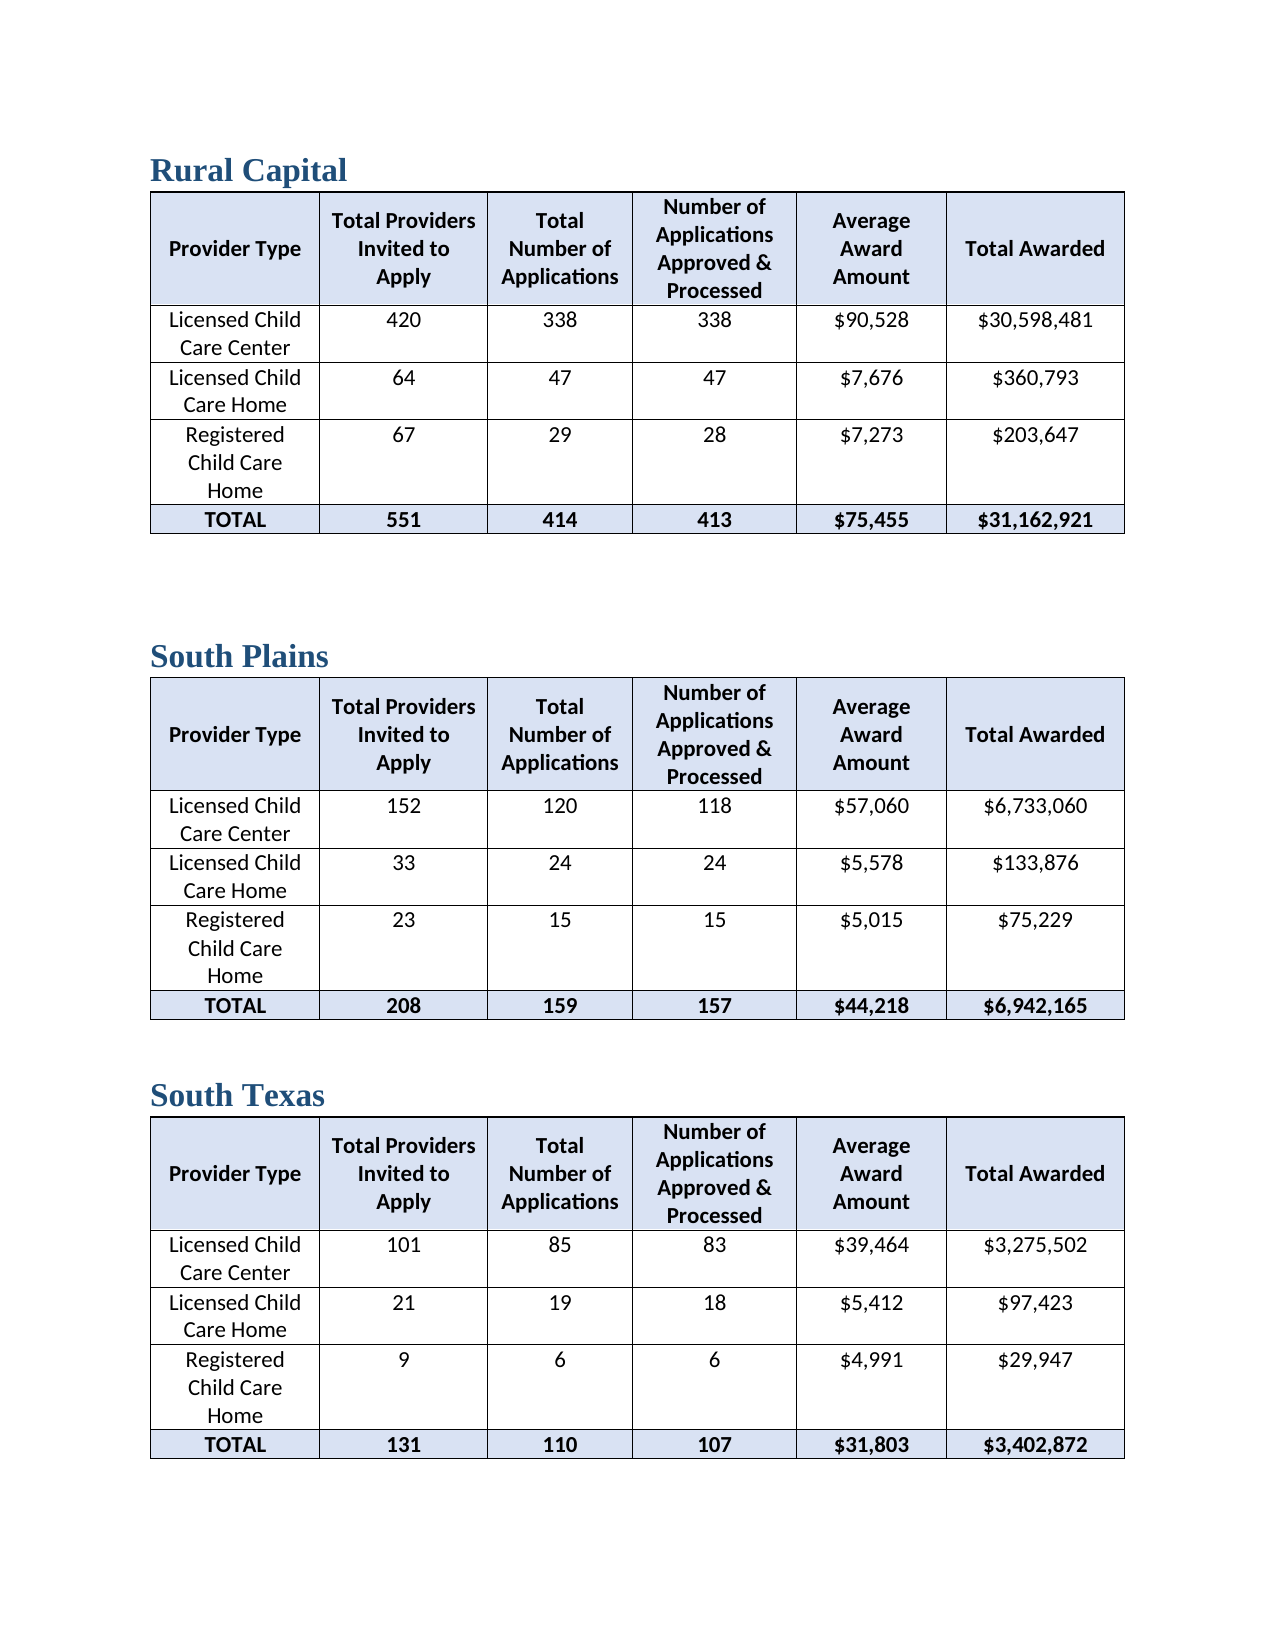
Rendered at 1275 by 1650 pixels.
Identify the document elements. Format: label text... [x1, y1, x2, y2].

table_cell 18 [633, 1288, 796, 1344]
table_cell $31,162,921 [947, 505, 1124, 533]
table_cell $5,578 [797, 849, 946, 904]
table_cell TOTAL [151, 991, 319, 1019]
table_cell 420 [320, 306, 487, 362]
table_cell 9 [320, 1345, 487, 1429]
table_cell $5,015 [797, 906, 946, 990]
table_cell Licensed Child Care Center [151, 791, 319, 847]
table_cell $97,423 [947, 1288, 1124, 1344]
table_cell $4,991 [797, 1345, 946, 1429]
table_cell 24 [633, 849, 796, 904]
table_cell 15 [633, 906, 796, 990]
table_cell TOTAL [151, 505, 319, 533]
table_cell 208 [320, 991, 487, 1019]
table_header Number of Applications Approved & Processed [633, 678, 796, 790]
table_cell $30,598,481 [947, 306, 1124, 362]
table_cell 152 [320, 791, 487, 847]
table_header Provider Type [151, 193, 319, 304]
table_header Average Award Amount [797, 193, 946, 304]
table_cell $90,528 [797, 306, 946, 362]
table_cell 110 [488, 1430, 632, 1458]
table_cell $44,218 [797, 991, 946, 1019]
table_cell 157 [633, 991, 796, 1019]
table_cell 101 [320, 1231, 487, 1287]
table_cell $6,942,165 [947, 991, 1124, 1019]
table_cell 85 [488, 1231, 632, 1287]
table_header Total Awarded [947, 1118, 1124, 1229]
table_cell 28 [633, 420, 796, 504]
table_header Total Awarded [947, 193, 1124, 304]
table_cell $31,803 [797, 1430, 946, 1458]
table_header Number of Applications Approved & Processed [633, 193, 796, 304]
table_cell TOTAL [151, 1430, 319, 1458]
table_header Total Providers Invited to Apply [320, 678, 487, 790]
table_header Provider Type [151, 678, 319, 790]
table_cell $360,793 [947, 363, 1124, 419]
table_cell 120 [488, 791, 632, 847]
table_cell Licensed Child Care Center [151, 306, 319, 362]
table_cell 131 [320, 1430, 487, 1458]
table_cell 64 [320, 363, 487, 419]
table_cell $5,412 [797, 1288, 946, 1344]
table_cell 338 [488, 306, 632, 362]
table_cell 6 [633, 1345, 796, 1429]
table_cell 47 [633, 363, 796, 419]
table_header Provider Type [151, 1118, 319, 1229]
table_cell Licensed Child Care Home [151, 1288, 319, 1344]
table_cell $6,733,060 [947, 791, 1124, 847]
table_header Total Providers Invited to Apply [320, 193, 487, 304]
subtitle South Plains [150, 636, 1125, 674]
table_cell 29 [488, 420, 632, 504]
table_cell 414 [488, 505, 632, 533]
table_cell $75,455 [797, 505, 946, 533]
table_cell 24 [488, 849, 632, 904]
table_header Total Number of Applications [488, 678, 632, 790]
table_cell $57,060 [797, 791, 946, 847]
table_header Average Award Amount [797, 678, 946, 790]
table_cell $203,647 [947, 420, 1124, 504]
table_cell 15 [488, 906, 632, 990]
table_cell 33 [320, 849, 487, 904]
table_cell $75,229 [947, 906, 1124, 990]
table_cell Registered Child Care Home [151, 1345, 319, 1429]
table_cell 67 [320, 420, 487, 504]
table_cell 107 [633, 1430, 796, 1458]
table_header Total Number of Applications [488, 1118, 632, 1229]
table_cell 118 [633, 791, 796, 847]
table_cell Registered Child Care Home [151, 906, 319, 990]
table_cell Registered Child Care Home [151, 420, 319, 504]
table_cell Licensed Child Care Home [151, 849, 319, 904]
subtitle South Texas [150, 1075, 1125, 1113]
table_cell $39,464 [797, 1231, 946, 1287]
table_cell 413 [633, 505, 796, 533]
table_cell 23 [320, 906, 487, 990]
table_cell 551 [320, 505, 487, 533]
table_cell $3,402,872 [947, 1430, 1124, 1458]
table_header Total Awarded [947, 678, 1124, 790]
table_cell 83 [633, 1231, 796, 1287]
table_cell $3,275,502 [947, 1231, 1124, 1287]
table_cell 21 [320, 1288, 487, 1344]
table_cell 159 [488, 991, 632, 1019]
table_cell 6 [488, 1345, 632, 1429]
table_cell $7,273 [797, 420, 946, 504]
table_cell $133,876 [947, 849, 1124, 904]
subtitle Rural Capital [150, 150, 1125, 188]
table_cell Licensed Child Care Center [151, 1231, 319, 1287]
table_header Average Award Amount [797, 1118, 946, 1229]
table_cell 338 [633, 306, 796, 362]
table_cell $29,947 [947, 1345, 1124, 1429]
table_header Total Providers Invited to Apply [320, 1118, 487, 1229]
table_cell 47 [488, 363, 632, 419]
table_cell $7,676 [797, 363, 946, 419]
table_cell Licensed Child Care Home [151, 363, 319, 419]
table_header Number of Applications Approved & Processed [633, 1118, 796, 1229]
table_cell 19 [488, 1288, 632, 1344]
table_header Total Number of Applications [488, 193, 632, 304]
